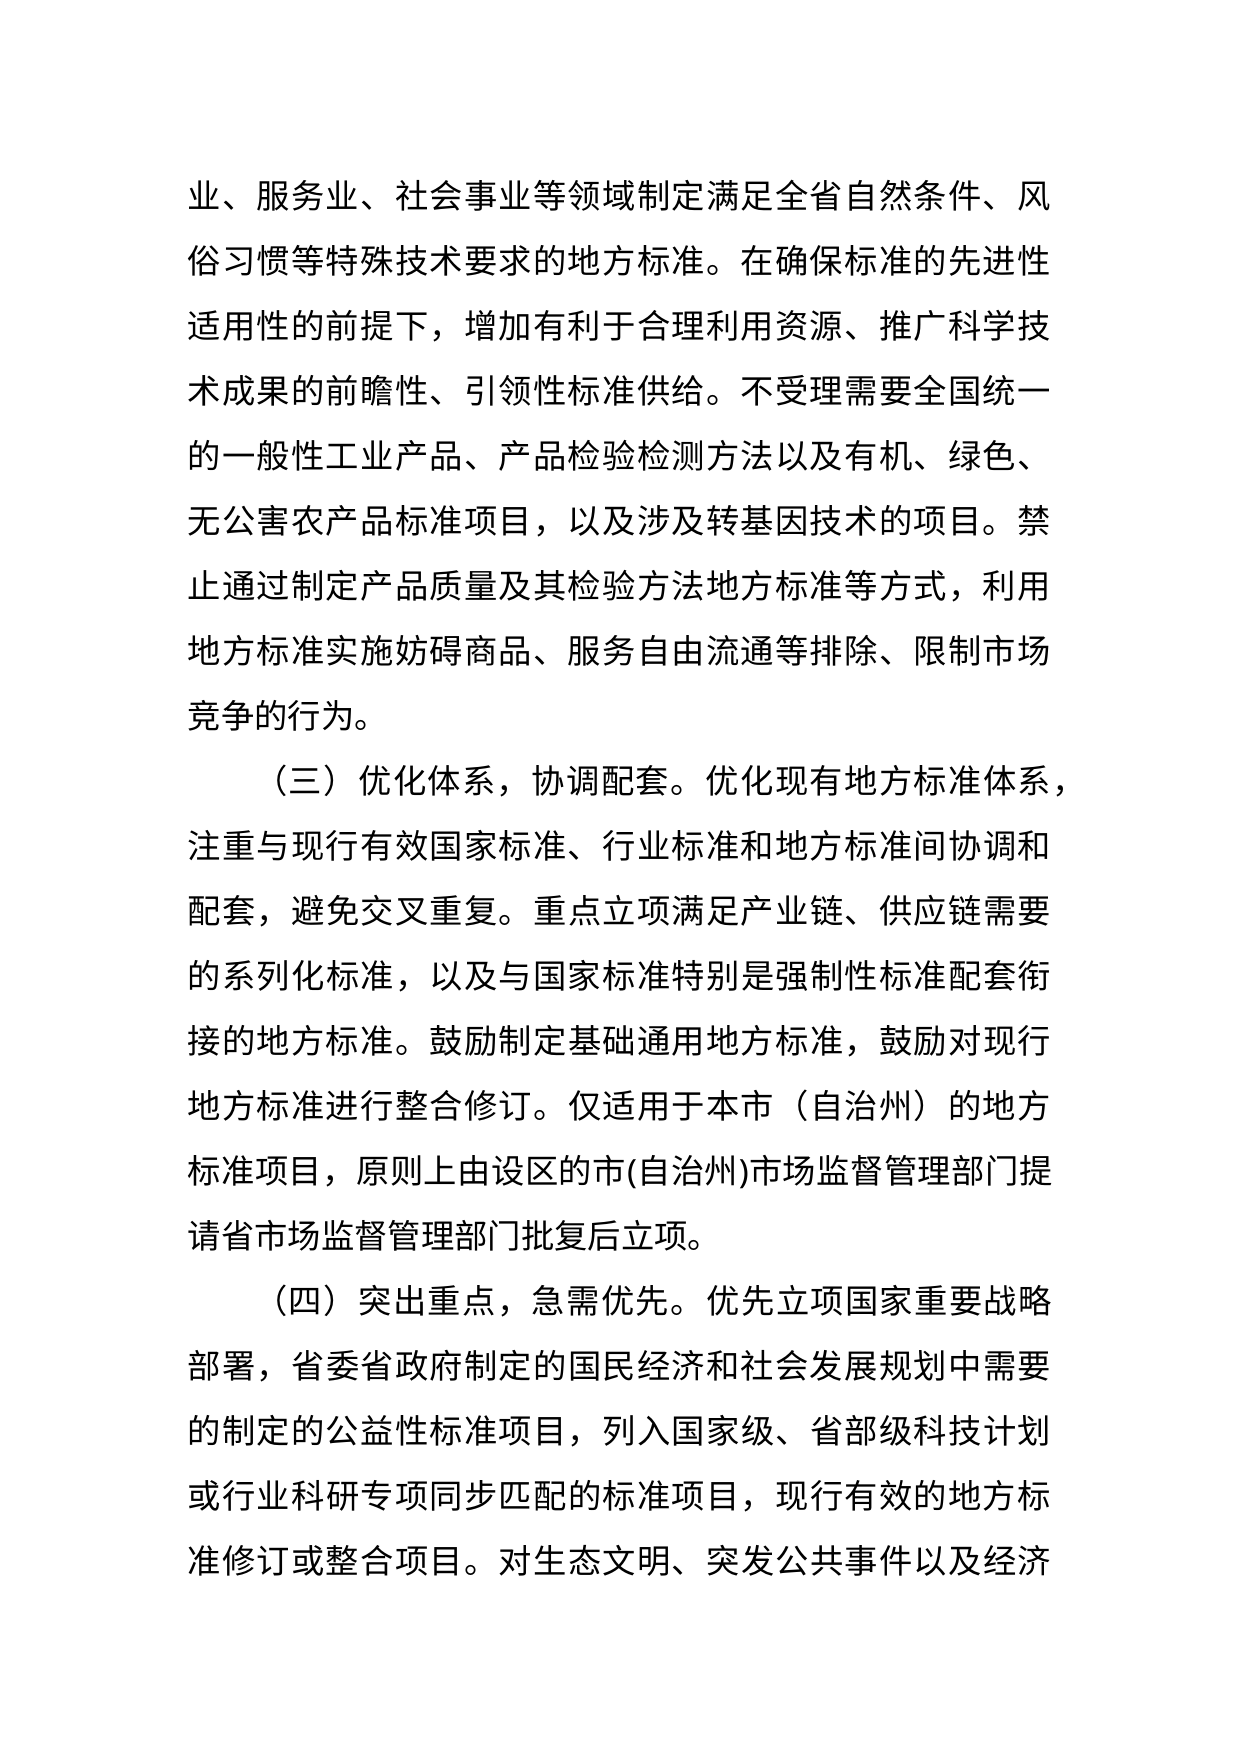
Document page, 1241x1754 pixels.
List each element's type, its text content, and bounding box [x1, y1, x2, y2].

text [187, 162, 1053, 747]
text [187, 1267, 1053, 1592]
text （三）优化体系，协调配套。优化现有地方标准体系，注重与现行有效国家标准、行业标准和地方标准间协调和配套，避免交叉重复。重点立项满足产业链、供应链需要的系列化标准，以及与国家标准特别是强制性标准配套衔接的地方标准。鼓励制定基础通用地方标准，鼓励对现行地方标准进行整合修订。仅适用于本市（自治州）的地方标准项目，原则上由设区的市(自治州)市场监督管理部门提请省市场监督管理部门批复后立项。 [187, 747, 1053, 1267]
